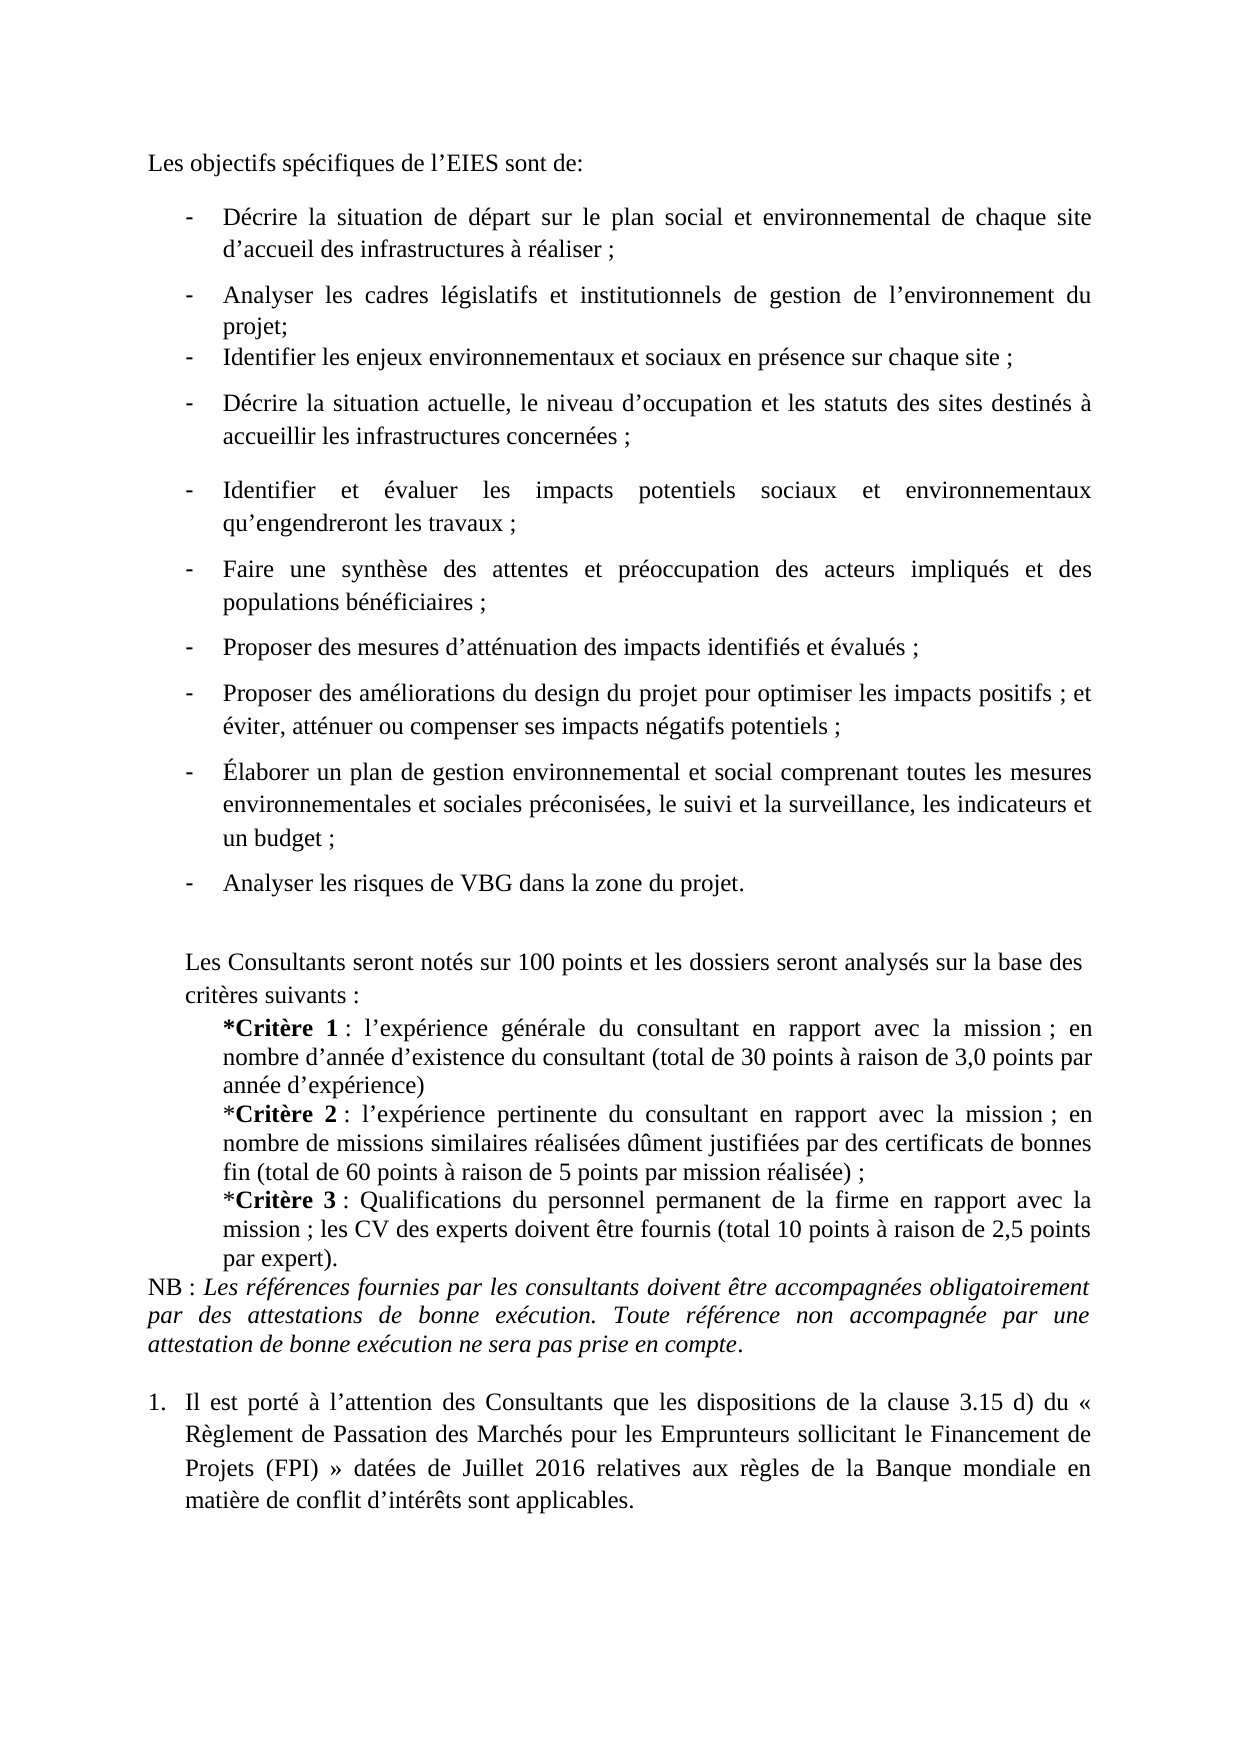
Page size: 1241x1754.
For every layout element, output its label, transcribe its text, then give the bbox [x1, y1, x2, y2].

list Faire une synthèse des attentes et préoccupation des acteurs impliqués et des populations bénéficiaires ; [185, 553, 1093, 615]
list Analyser les cadres législatifs et institutionnels de gestion de l’environnement du projet; [185, 280, 1093, 340]
text Les objectifs spécifiques de l’EIES sont de: [148, 148, 1093, 176]
text *Critère 3 : Qualifications du personnel permanent de la firme en rapport avec la mission ; les CV des experts doivent être fournis (total 10 points à raison de 2,5 points par expert). [223, 1185, 1093, 1272]
list Les Consultants seront notés sur 100 points et les dossiers seront analysés sur la base des critères suivants : [185, 947, 1085, 1008]
list Analyser les risques de VBG dans la zone du projet. [185, 868, 1093, 897]
list Identifier et évaluer les impacts potentiels sociaux et environnementaux qu’engendreront les travaux ; [185, 475, 1093, 537]
list Il est porté à l’attention des Consultants que les dispositions de la clause 3.15 d) du « Règlement de Passation des Marchés pour les Emprunteurs sollicitant le Financement de Projets (FPI) » datées de Juillet 2016 relatives aux règles de la Banque mondiale en matière de conflit d’intérêts sont applicables. [148, 1387, 1093, 1514]
text *Critère 1 : l’expérience générale du consultant en rapport avec la mission ; en nombre d’année d’existence du consultant (total de 30 points à raison de 3,0 points par année d’expérience) [223, 1013, 1093, 1099]
list Décrire la situation actuelle, le niveau d’occupation et les statuts des sites destinés à accueillir les infrastructures concernées ; [185, 388, 1093, 450]
text *Critère 2 : l’expérience pertinente du consultant en rapport avec la mission ; en nombre de missions similaires réalisées dûment justifiées par des certificats de bonnes fin (total de 60 points à raison de 5 points par mission réalisée) ; [223, 1099, 1093, 1185]
list Proposer des mesures d’atténuation des impacts identifiés et évalués ; [185, 632, 1093, 661]
list Identifier les enjeux environnementaux et sociaux en présence sur chaque site ; [185, 342, 1093, 371]
list Décrire la situation de départ sur le plan social et environnemental de chaque site d’accueil des infrastructures à réaliser ; [185, 201, 1093, 263]
list Élaborer un plan de gestion environnemental et social comprenant toutes les mesures environnementales et sociales préconisées, le suivi et la surveillance, les indicateurs et un budget ; [185, 756, 1093, 851]
list Proposer des améliorations du design du projet pour optimiser les impacts positifs ; et éviter, atténuer ou compenser ses impacts négatifs potentiels ; [185, 678, 1093, 740]
text NB : Les références fournies par les consultants doivent être accompagnées obligatoirement par des attestations de bonne exécution. Toute référence non accompagnée par une attestation de bonne exécution ne sera pas prise en compte. [148, 1272, 1093, 1358]
